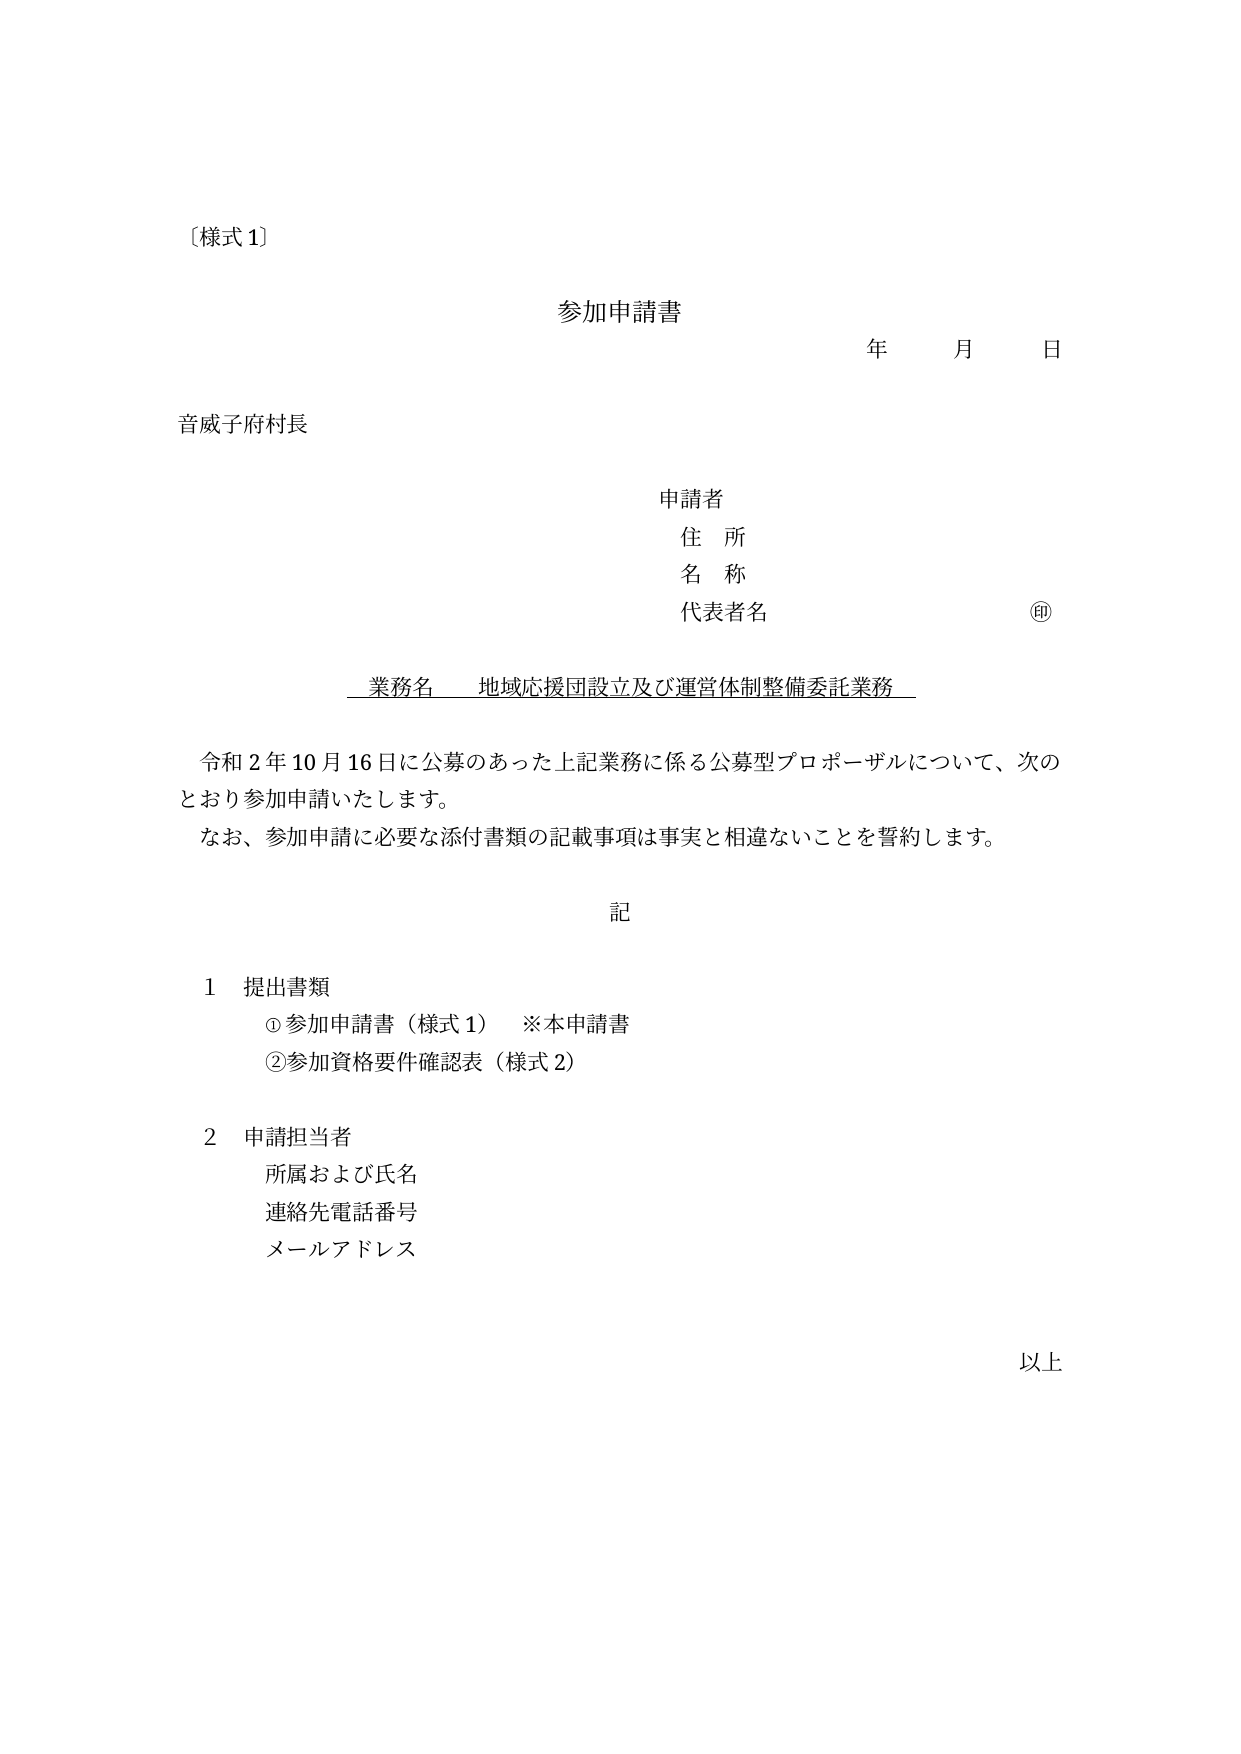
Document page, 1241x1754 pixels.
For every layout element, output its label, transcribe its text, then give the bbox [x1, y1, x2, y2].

text 令和2年10月16日に公募のあった上記業務に係る公募型プロポーザルについて、次のとおり参加申請いたします。 [177, 742, 1063, 817]
text ②参加資格要件確認表（様式2） [177, 1042, 1063, 1079]
text 名 称 [177, 554, 1063, 592]
subtitle 記 [177, 892, 1063, 929]
text 申請者 [177, 479, 1063, 517]
text 所属および氏名 [177, 1154, 1063, 1192]
text ①参加申請書（様式1） ※本申請書 [177, 1004, 1063, 1042]
text 住 所 [177, 517, 1063, 554]
text 音威子府村長 [177, 404, 1063, 442]
text 参加申請書 [177, 292, 1063, 329]
text 連絡先電話番号 [177, 1192, 1063, 1229]
text 業務名 地域応援団設立及び運営体制整備委託業務 [177, 667, 1063, 704]
text 代表者名 ㊞ [177, 592, 1063, 629]
text なお、参加申請に必要な添付書類の記載事項は事実と相違ないことを誓約します。 [177, 817, 1063, 854]
text 年 月 日 [177, 329, 1063, 367]
text ２ 申請担当者 [177, 1117, 1063, 1154]
text 〔様式1〕 [177, 217, 1063, 254]
text １ 提出書類 [177, 967, 1063, 1004]
text 以上 [177, 1342, 1063, 1379]
text メールアドレス [177, 1229, 1063, 1267]
